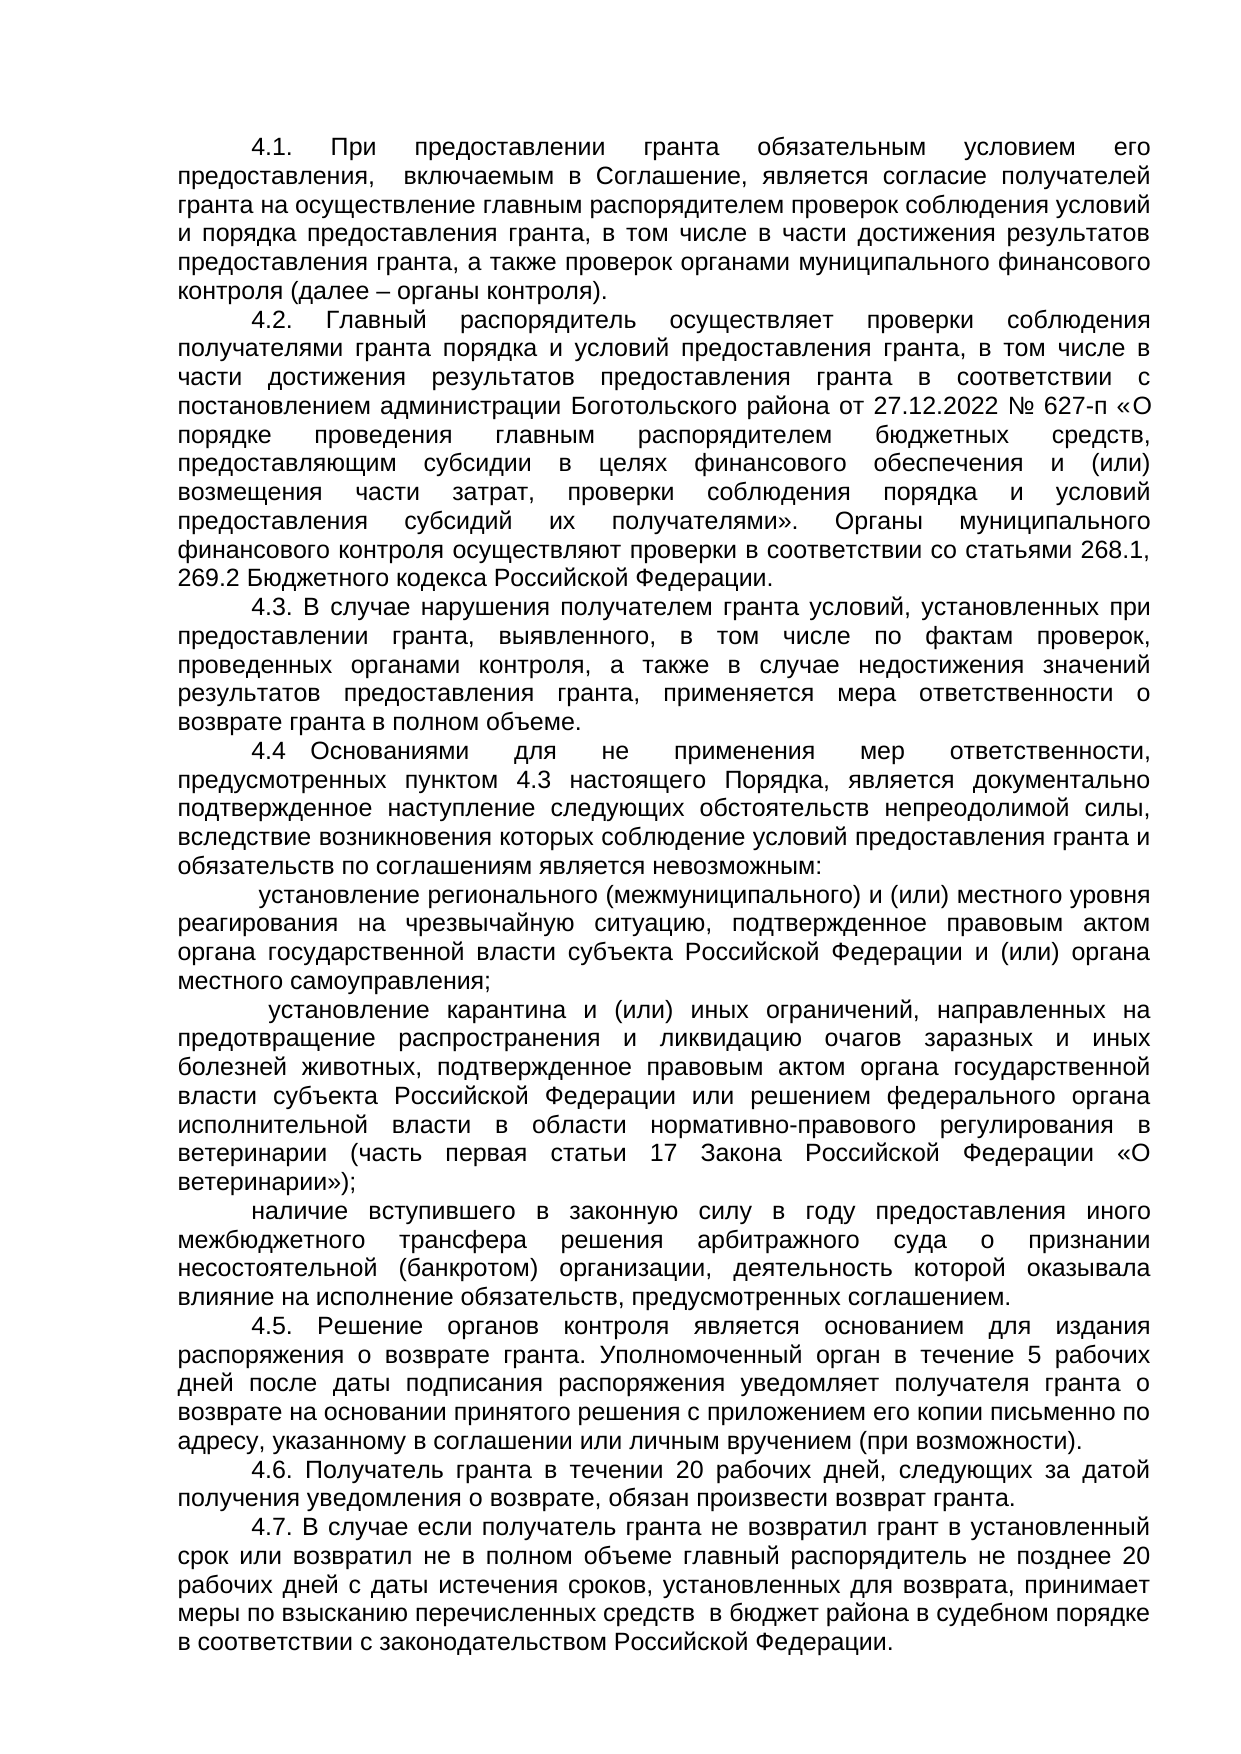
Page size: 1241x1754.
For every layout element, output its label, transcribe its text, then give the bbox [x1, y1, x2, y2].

text 4.7. В случае если получатель гранта не возвратил грант в установленный срок или возвратил не в полном объеме главный распорядитель не позднее 20 рабочих дней с даты истечения сроков, установленных для возврата, принимает меры по взысканию перечисленных средств в бюджет района в судебном порядке в соответствии с законодательством Российской Федерации. [177, 1512, 1152, 1656]
text установление карантина и (или) иных ограничений, направленных на предотвращение распространения и ликвидацию очагов заразных и иных болезней животных, подтвержденное правовым актом органа государственной власти субъекта Российской Федерации или решением федерального органа исполнительной власти в области нормативно-правового регулирования в ветеринарии (часть первая статьи 17 Закона Российской Федерации «О ветеринарии»); [177, 995, 1152, 1196]
text 4.6. Получатель гранта в течении 20 рабочих дней, следующих за датой получения уведомления о возврате, обязан произвести возврат гранта. [177, 1455, 1152, 1512]
text установление регионального (межмуниципального) и (или) местного уровня реагирования на чрезвычайную ситуацию, подтвержденное правовым актом органа государственной власти субъекта Российской Федерации и (или) органа местного самоуправления; [177, 880, 1152, 995]
text 4.3. В случае нарушения получателем гранта условий, установленных при предоставлении гранта, выявленного, в том числе по фактам проверок, проведенных органами контроля, а также в случае недостижения значений результатов предоставления гранта, применяется мера ответственности о возврате гранта в полном объеме. [177, 592, 1152, 736]
text 4.4 Основаниями для не применения мер ответственности, предусмотренных пунктом 4.3 настоящего Порядка, является документально подтвержденное наступление следующих обстоятельств непреодолимой силы, вследствие возникновения которых соблюдение условий предоставления гранта и обязательств по соглашениям является невозможным: [177, 736, 1152, 880]
text 4.5. Решение органов контроля является основанием для издания распоряжения о возврате гранта. Уполномоченный орган в течение 5 рабочих дней после даты подписания распоряжения уведомляет получателя гранта о возврате на основании принятого решения с приложением его копии письменно по адресу, указанному в соглашении или личным вручением (при возможности). [177, 1311, 1152, 1455]
text 4.1. При предоставлении гранта обязательным условием его предоставления, включаемым в Соглашение, является согласие получателей гранта на осуществление главным распорядителем проверок соблюдения условий и порядка предоставления гранта, в том числе в части достижения результатов предоставления гранта, а также проверок органами муниципального финансового контроля (далее – органы контроля). [177, 132, 1152, 305]
text наличие вступившего в законную силу в году предоставления иного межбюджетного трансфера решения арбитражного суда о признании несостоятельной (банкротом) организации, деятельность которой оказывала влияние на исполнение обязательств, предусмотренных соглашением. [177, 1196, 1152, 1311]
text 4.2. Главный распорядитель осуществляет проверки соблюдения получателями гранта порядка и условий предоставления гранта, в том числе в части достижения результатов предоставления гранта в соответствии с постановлением администрации Боготольского района от 27.12.2022 № 627-п «О порядке проведения главным распорядителем бюджетных средств, предоставляющим субсидии в целях финансового обеспечения и (или) возмещения части затрат, проверки соблюдения порядка и условий предоставления субсидий их получателями». Органы муниципального финансового контроля осуществляют проверки в соответствии со статьями 268.1, 269.2 Бюджетного кодекса Российской Федерации. [177, 305, 1152, 592]
